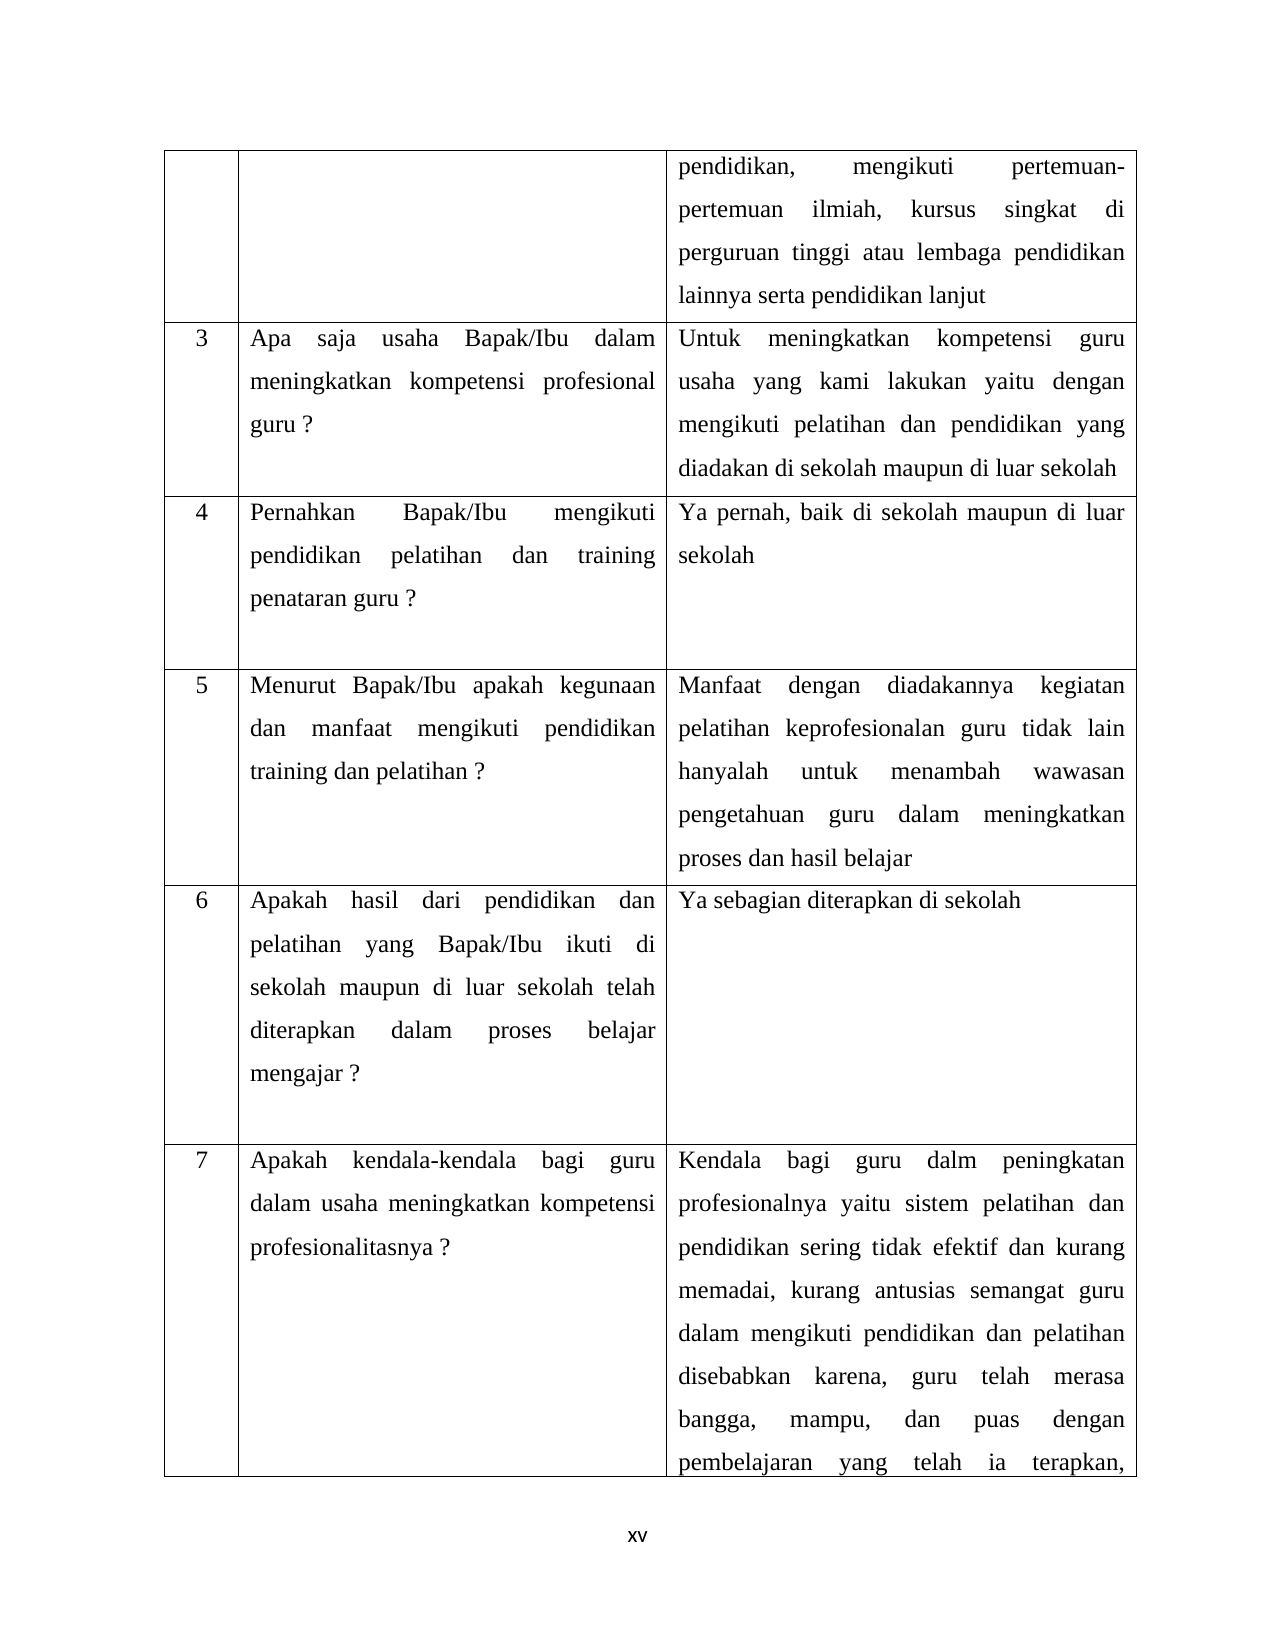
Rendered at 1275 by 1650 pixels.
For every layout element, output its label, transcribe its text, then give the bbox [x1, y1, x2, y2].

table_cell 7 [165, 1145, 238, 1476]
table_cell Menurut Bapak/Ibu apakah kegunaan dan manfaat mengikuti pendidikan training dan pelatihan ? [239, 670, 666, 884]
table_cell Pernahkan Bapak/Ibu mengikuti pendidikan pelatihan dan training penataran guru ? [239, 497, 666, 669]
table_cell Manfaat dengan diadakannya kegiatan pelatihan keprofesionalan guru tidak lain hanyalah untuk menambah wawasan pengetahuan guru dalam meningkatkan proses dan hasil belajar [667, 670, 1136, 884]
table_cell Apakah hasil dari pendidikan dan pelatihan yang Bapak/Ibu ikuti di sekolah maupun di luar sekolah telah diterapkan dalam proses belajar mengajar ? [239, 886, 666, 1144]
table_cell Apa saja usaha Bapak/Ibu dalam meningkatkan kompetensi profesional guru ? [239, 323, 666, 496]
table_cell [667, 1145, 1136, 1476]
table_cell Untuk meningkatkan kompetensi guru usaha yang kami lakukan yaitu dengan mengikuti pelatihan dan pendidikan yang diadakan di sekolah maupun di luar sekolah [667, 323, 1136, 496]
table_cell 6 [165, 886, 238, 1144]
table_cell 3 [165, 323, 238, 496]
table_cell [667, 151, 1136, 322]
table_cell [239, 151, 666, 322]
table_cell 4 [165, 497, 238, 669]
table_cell 5 [165, 670, 238, 884]
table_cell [239, 1145, 666, 1476]
table_cell Ya sebagian diterapkan di sekolah [667, 886, 1136, 1144]
table_cell Ya pernah, baik di sekolah maupun di luar sekolah [667, 497, 1136, 669]
table_cell 2 [165, 151, 238, 322]
